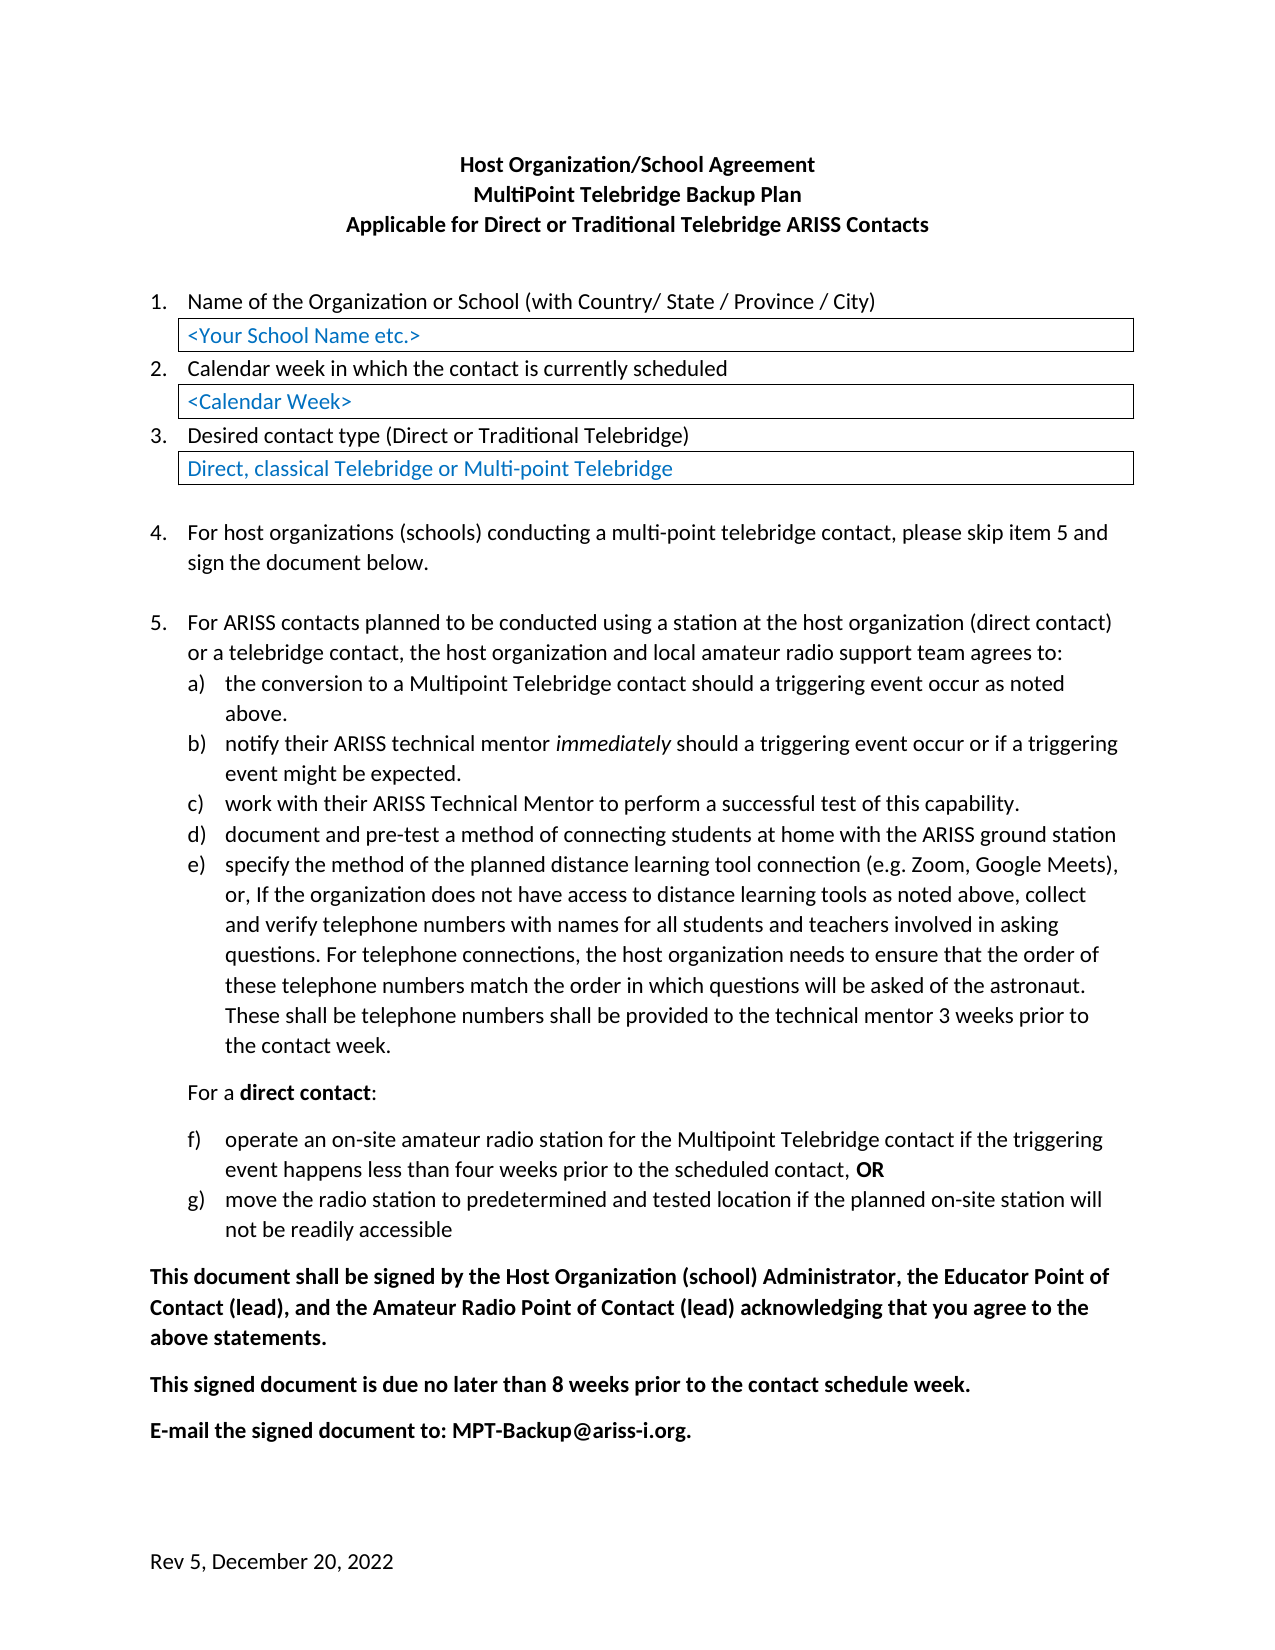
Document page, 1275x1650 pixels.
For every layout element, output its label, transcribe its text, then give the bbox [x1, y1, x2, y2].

list specify the method of the planned distance learning tool connection (e.g. Zoom, Google Meets), or, If the organization does not have access to distance learning tools as noted above, collect and verify telephone numbers with names for all students and teachers involved in asking questions. For telephone connections, the host organization needs to ensure that the order of these telephone numbers match the order in which questions will be asked of the astronaut. These shall be telephone numbers shall be provided to the technical mentor 3 weeks prior to the contact week. [187, 850, 1125, 1059]
list operate an on-site amateur radio station for the Multipoint Telebridge contact if the triggering event happens less than four weeks prior to the scheduled contact, OR [187, 1125, 1125, 1183]
list <Calendar Week> [179, 385, 1133, 418]
list Calendar week in which the contact is currently scheduled [150, 354, 1125, 382]
text Applicable for Direct or Traditional Telebridge ARISS Contacts [150, 210, 1125, 238]
list <Your School Name etc.> [179, 319, 1133, 351]
list For ARISS contacts planned to be conducted using a station at the host organization (direct contact) or a telebridge contact, the host organization and local amateur radio support team agrees to: [150, 608, 1125, 667]
list Name of the Organization or School (with Country/ State / Province / City) [150, 287, 1125, 316]
list document and pre-test a method of connecting students at home with the ARISS ground station [187, 820, 1125, 848]
list move the radio station to predetermined and tested location if the planned on-site station will not be readily accessible [187, 1185, 1125, 1244]
list Desired contact type (Direct or Traditional Telebridge) [150, 421, 1125, 449]
text This document shall be signed by the Host Organization (school) Administrator, the Educator Point of Contact (lead), and the Amateur Radio Point of Contact (lead) acknowledging that you agree to the above statements. [150, 1262, 1125, 1351]
text For a direct contact: [187, 1078, 1125, 1106]
list the conversion to a Multipoint Telebridge contact should a triggering event occur as noted above. [187, 669, 1125, 727]
list work with their ARISS Technical Mentor to perform a successful test of this capability. [187, 789, 1125, 818]
text E-mail the signed document to: MPT-Backup@ariss-i.org. [150, 1417, 1125, 1445]
list Direct, classical Telebridge or Multi-point Telebridge [179, 452, 1133, 484]
text This signed document is due no later than 8 weeks prior to the contact schedule week. [150, 1370, 1125, 1398]
list For host organizations (schools) conducting a multi-point telebridge contact, please skip item 5 and sign the document below. [150, 518, 1125, 576]
text Host Organization/School Agreement [150, 150, 1125, 178]
list notify their ARISS technical mentor immediately should a triggering event occur or if a triggering event might be expected. [187, 729, 1125, 787]
text MultiPoint Telebridge Backup Plan [150, 180, 1125, 208]
